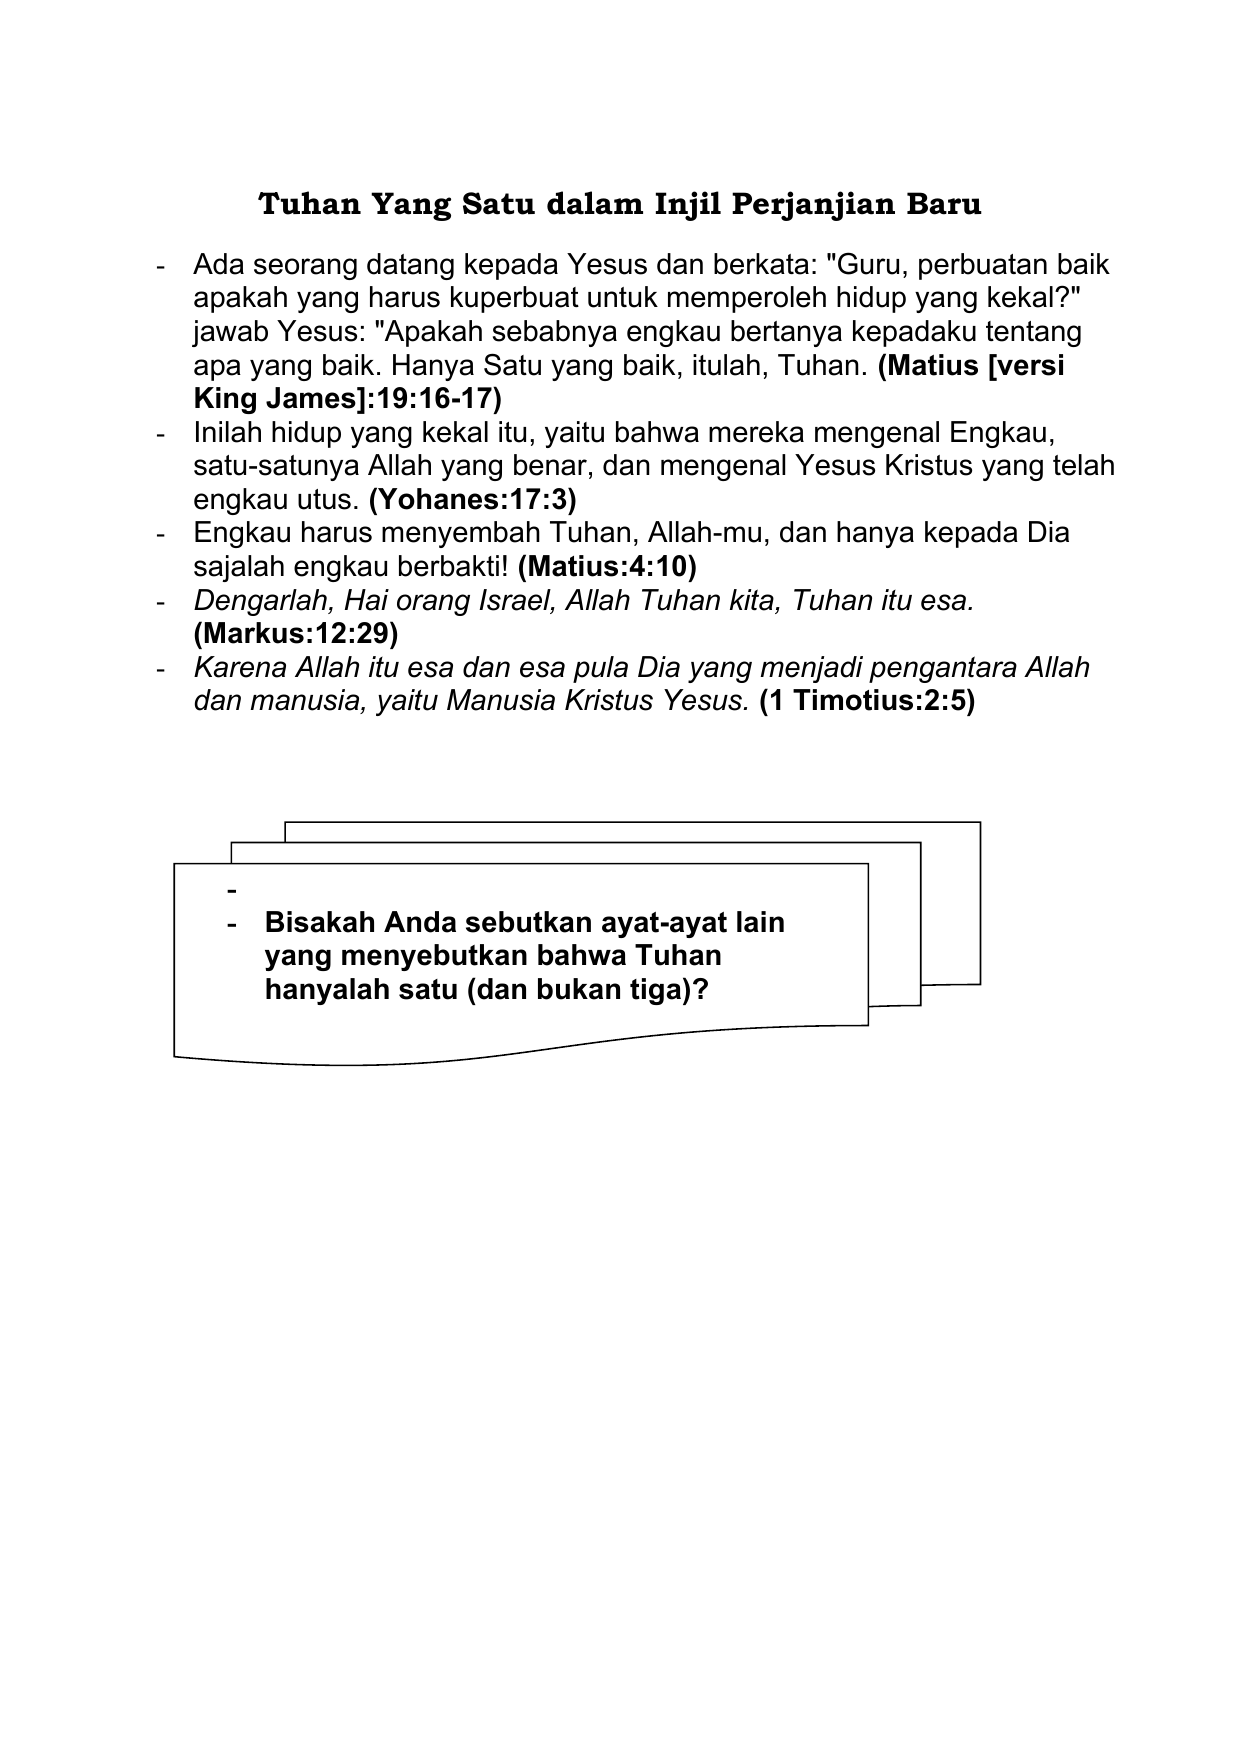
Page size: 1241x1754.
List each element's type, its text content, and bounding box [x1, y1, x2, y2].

list Karena Allah itu esa dan esa pula Dia yang menjadi pengantara Allah dan manusia, yaitu Manusia Kristus Yesus. (1 Timotius:2:5) [156, 650, 1122, 717]
list Dengarlah, Hai orang Israel, Allah Tuhan kita, Tuhan itu esa. (Markus:12:29) [156, 583, 1122, 650]
list Ada seorang datang kepada Yesus dan berkata: "Guru, perbuatan baik apakah yang harus kuperbuat untuk memperoleh hidup yang kekal?" jawab Yesus: "Apakah sebabnya engkau bertanya kepadaku tentang apa yang baik. Hanya Satu yang baik, itulah, Tuhan. (Matius [versi King James]:19:16-17) [156, 247, 1122, 415]
text Tuhan Yang Satu dalam Injil Perjanjian Baru [118, 185, 1122, 222]
list Inilah hidup yang kekal itu, yaitu bahwa mereka mengenal Engkau, satu-satunya Allah yang benar, dan mengenal Yesus Kristus yang telah engkau utus. (Yohanes:17:3) [156, 415, 1122, 515]
list Engkau harus menyembah Tuhan, Allah-mu, dan hanya kepada Dia sajalah engkau berbakti! (Matius:4:10) [156, 515, 1122, 583]
